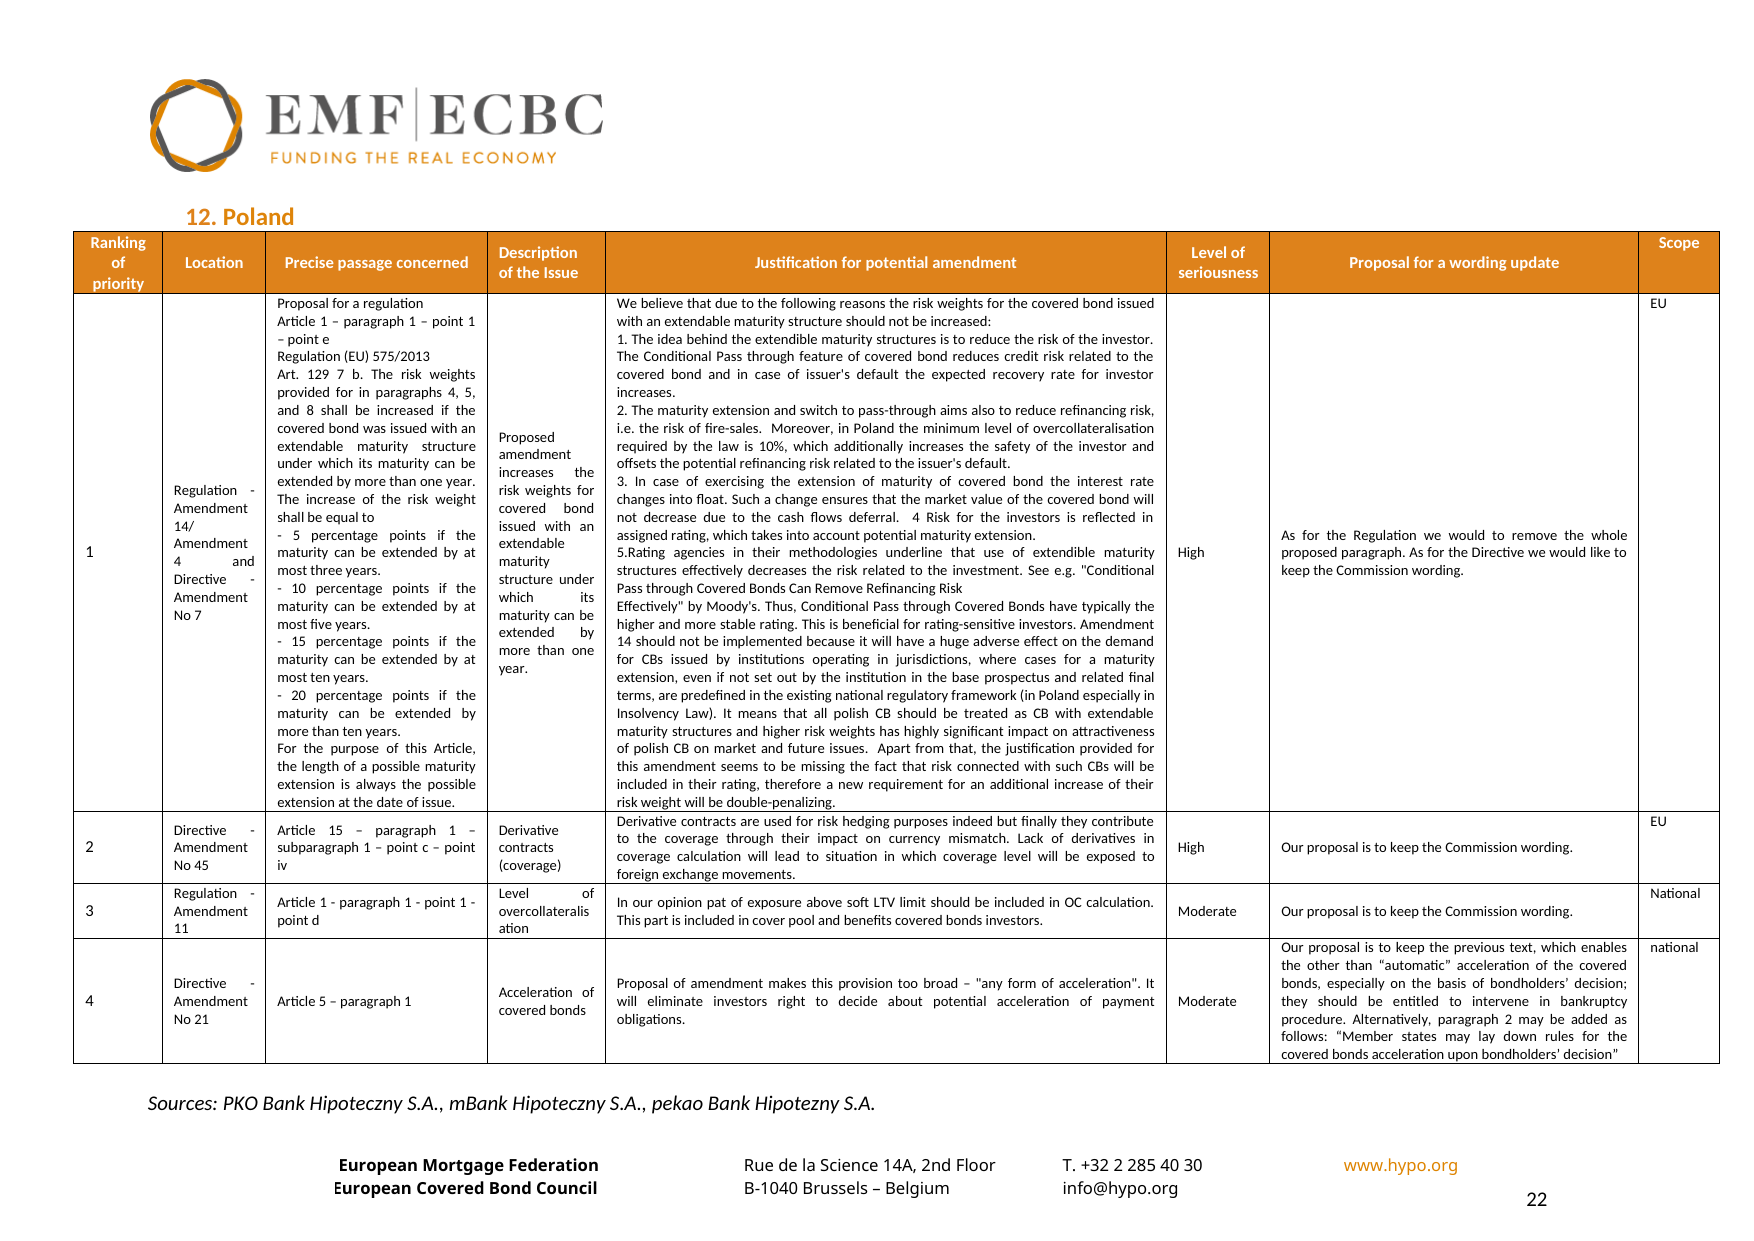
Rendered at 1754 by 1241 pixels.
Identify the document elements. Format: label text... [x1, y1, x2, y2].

table_cell 4 [74, 939, 162, 1063]
table_cell Regulation - Amendment 11 [163, 884, 265, 938]
table_cell Article 15 – paragraph 1 – subparagraph 1 – point c – point iv [266, 812, 487, 883]
table_cell National [1639, 884, 1719, 938]
table_cell national [1639, 939, 1719, 1063]
table_cell Our proposal is to keep the Commission wording. [1270, 812, 1638, 883]
table_cell 2 [74, 812, 162, 883]
picture [147, 76, 608, 176]
table_cell Directive - Amendment No 21 [163, 939, 265, 1063]
table_cell Moderate [1167, 884, 1269, 938]
table_cell Directive - Amendment No 45 [163, 812, 265, 883]
table_cell As for the Regulation we would to remove the whole proposed paragraph. As for the Directive we would like to keep the Commission wording. [1270, 294, 1638, 811]
table_cell Derivative contracts are used for risk hedging purposes indeed but finally they contribute to the coverage through their impact on currency mismatch. Lack of derivatives in coverage calculation will lead to situation in which coverage level will be exposed to foreign exchange movements. [606, 812, 1166, 883]
text Sources: PKO Bank Hipoteczny S.A., mBank Hipoteczny S.A., pekao Bank Hipotezny S.A. [148, 1090, 1547, 1115]
subtitle Poland [185, 201, 1547, 231]
table_header Justification for potential amendment [606, 232, 1166, 293]
table_cell In our opinion pat of exposure above soft LTV limit should be included in OC calculation. This part is included in cover pool and benefits covered bonds investors. [606, 884, 1166, 938]
table_cell Our proposal is to keep the Commission wording. [1270, 884, 1638, 938]
table_cell Article 5 – paragraph 1 [266, 939, 487, 1063]
table_cell High [1167, 294, 1269, 811]
table_cell Regulation - Amendment 14/ Amendment 4 and Directive - Amendment No 7 [163, 294, 265, 811]
table_cell Derivative contracts (coverage) [488, 812, 605, 883]
table_header Scope [1639, 232, 1719, 293]
table_header Level of seriousness [1167, 232, 1269, 293]
table_cell Our proposal is to keep the previous text, which enables the other than “automatic” acceleration of the covered bonds, especially on the basis of bondholders’ decision; they should be entitled to intervene in bankruptcy procedure. Alternatively, paragraph 2 may be added as follows: “Member states may lay down rules for the covered bonds acceleration upon bondholders’ decision” [1270, 939, 1638, 1063]
table_cell High [1167, 812, 1269, 883]
table_header Location [163, 232, 265, 293]
table_header Proposal for a wording update [1270, 232, 1638, 293]
table_cell Acceleration of covered bonds [488, 939, 605, 1063]
table_cell 1 [74, 294, 162, 811]
table_cell Level of overcollateralisation [488, 884, 605, 938]
table_cell Proposal of amendment makes this provision too broad – "any form of acceleration". It will eliminate investors right to decide about potential acceleration of payment obligations. [606, 939, 1166, 1063]
table_cell 3 [74, 884, 162, 938]
table_cell Article 1 - paragraph 1 - point 1 - point d [266, 884, 487, 938]
table_cell We believe that due to the following reasons the risk weights for the covered bond issued with an extendable maturity structure should not be increased: 1. The idea behind the extendible maturity structures is to reduce the risk of the investor. The Conditional Pass through feature of covered bond reduces credit risk related to the covered bond and in case of issuer's default the expected recovery rate for investor increases. 2. The maturity extension and switch to pass-through aims also to reduce refinancing risk, i.e. the risk of fire-sales. Moreover, in Poland the minimum level of overcollateralisation required by the law is 10%, which additionally increases the safety of the investor and offsets the potential refinancing risk related to the issuer's default. 3. In case of exercising the extension of maturity of covered bond the interest rate changes into float. Such a change ensures that the market value of the covered bond will not decrease due to the cash flows deferral. 4 Risk for the investors is reflected in assigned rating, which takes into account potential maturity extension. 5.Rating agencies in their methodologies underline that use of extendible maturity structures effectively decreases the risk related to the investment. See e.g. "Conditional Pass through Covered Bonds Can Remove Refinancing Risk Effectively" by Moody's. Thus, Conditional Pass through Covered Bonds have typically the higher and more stable rating. This is beneficial for rating-sensitive investors. Amendment 14 should not be implemented because it will have a huge adverse effect on the demand for CBs issued by institutions operating in jurisdictions, where cases for a maturity extension, even if not set out by the institution in the base prospectus and related final terms, are predefined in the existing national regulatory framework (in Poland especially in Insolvency Law). It means that all polish CB should be treated as CB with extendable maturity structures and higher risk weights has highly significant impact on attractiveness of polish CB on market and future issues. Apart from that, the justification provided for this amendment seems to be missing the fact that risk connected with such CBs will be included in their rating, therefore a new requirement for an additional increase of their risk weight will be double-penalizing. [606, 294, 1166, 811]
table_header Precise passage concerned [266, 232, 487, 293]
table_header Description of the Issue [488, 232, 605, 293]
table_cell Proposal for a regulation Article 1 – paragraph 1 – point 1 – point e Regulation (EU) 575/2013 Art. 129 7 b. The risk weights provided for in paragraphs 4, 5, and 8 shall be increased if the covered bond was issued with an extendable maturity structure under which its maturity can be extended by more than one year. The increase of the risk weight shall be equal to - 5 percentage points if the maturity can be extended by at most three years. - 10 percentage points if the maturity can be extended by at most five years. - 15 percentage points if the maturity can be extended by at most ten years. - 20 percentage points if the maturity can be extended by more than ten years. For the purpose of this Article, the length of a possible maturity extension is always the possible extension at the date of issue. [266, 294, 487, 811]
table_cell EU [1639, 812, 1719, 883]
table_cell EU [1639, 294, 1719, 811]
table_cell Proposed amendment increases the risk weights for covered bond issued with an extendable maturity structure under which its maturity can be extended by more than one year. [488, 294, 605, 811]
table_cell Moderate [1167, 939, 1269, 1063]
table_header Ranking of priority [74, 232, 162, 293]
